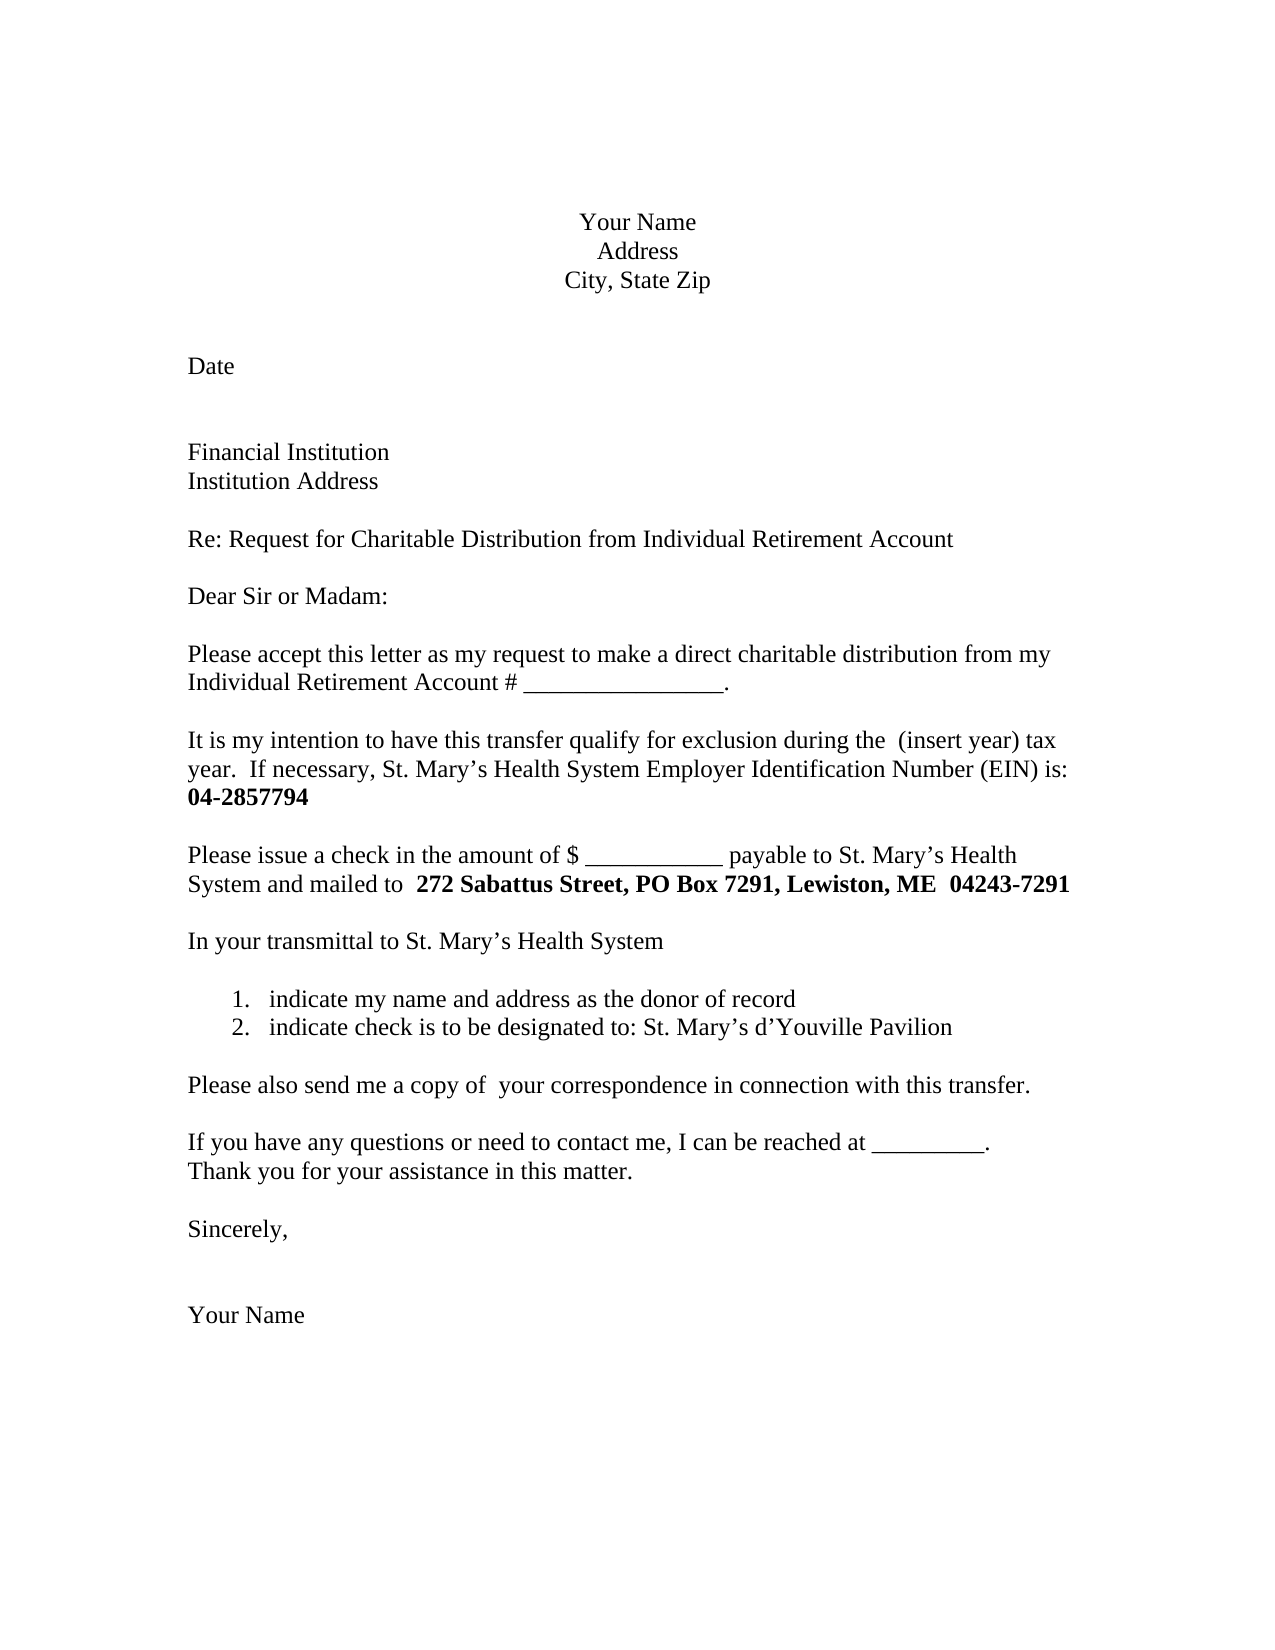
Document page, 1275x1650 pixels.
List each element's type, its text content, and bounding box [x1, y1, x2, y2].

text If you have any questions or need to contact me, I can be reached at _________. [187, 1127, 1087, 1156]
text City, State Zip [187, 265, 1087, 294]
text In your transmittal to St. Mary’s Health System [187, 926, 1087, 955]
text Dear Sir or Madam: [187, 581, 1087, 610]
text Sincerely, [187, 1214, 1087, 1242]
text Institution Address [187, 466, 1087, 495]
text Your Name [187, 1300, 1087, 1329]
text It is my intention to have this transfer qualify for exclusion during the (insert year) tax year. If necessary, St. Mary’s Health System Employer Identification Number (EIN) is: 04-2857794 [187, 725, 1087, 811]
list indicate check is to be designated to: St. Mary’s d’Youville Pavilion [231, 1012, 1087, 1041]
text Please also send me a copy of your correspondence in connection with this transfer. [187, 1070, 1087, 1099]
text Re: Request for Charitable Distribution from Individual Retirement Account [187, 524, 1087, 552]
text Your Name [187, 207, 1087, 236]
text Financial Institution [187, 437, 1087, 466]
text Thank you for your assistance in this matter. [187, 1156, 1087, 1185]
text Please accept this letter as my request to make a direct charitable distribution from my Individual Retirement Account # ________________. [187, 639, 1087, 696]
list indicate my name and address as the donor of record [231, 984, 1087, 1012]
text Address [187, 236, 1087, 265]
subtitle Date [187, 351, 1087, 380]
text Please issue a check in the amount of $ ___________ payable to St. Mary’s Health System and mailed to 272 Sabattus Street, PO Box 7291, Lewiston, ME 04243-7291 [187, 840, 1087, 897]
